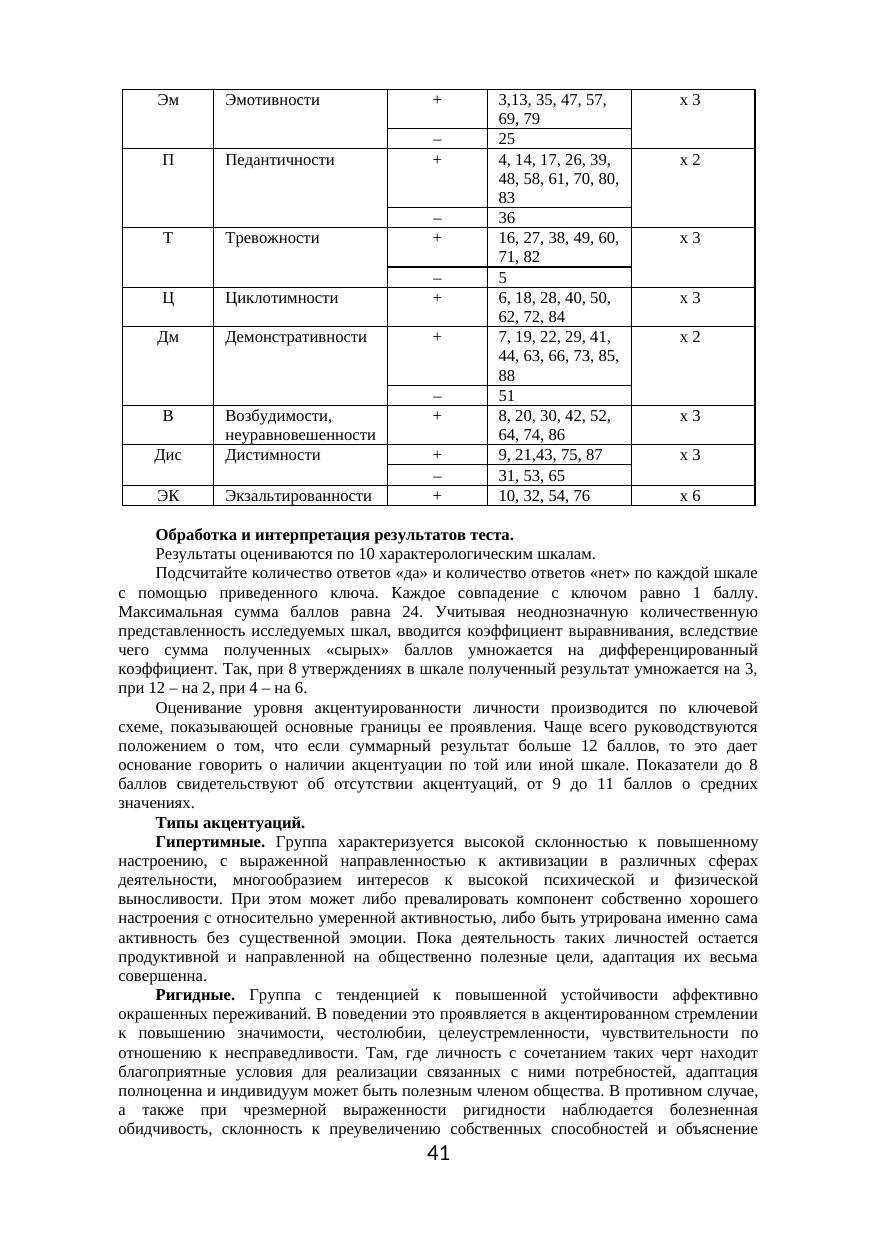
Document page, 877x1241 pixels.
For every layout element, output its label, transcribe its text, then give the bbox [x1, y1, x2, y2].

table_cell х 3 [632, 406, 754, 444]
table_cell – [388, 465, 487, 484]
table_cell 3,13, 35, 47, 57, 69, 79 [488, 90, 631, 128]
table_cell х 3 [632, 90, 754, 148]
text Обработка и интерпретация результатов теста. [118, 525, 759, 544]
table_cell Эмотивности [214, 90, 387, 148]
table_cell + [388, 327, 487, 384]
table_cell Экзальтированности [214, 486, 387, 505]
table_cell 8, 20, 30, 42, 52, 64, 74, 86 [488, 406, 631, 444]
table_cell х 2 [632, 327, 754, 405]
table_cell 5 [488, 268, 631, 287]
table_cell Дистимности [214, 445, 387, 484]
table_cell 9, 21,43, 75, 87 [488, 445, 631, 464]
table_cell – [388, 268, 487, 287]
table_cell 36 [488, 208, 631, 227]
table_cell х 3 [632, 288, 754, 326]
table_cell 4, 14, 17, 26, 39, 48, 58, 61, 70, 80, 83 [488, 149, 631, 207]
table_cell х 6 [632, 486, 754, 505]
table_cell + [388, 445, 487, 464]
table_cell Т [123, 228, 213, 287]
table_cell Демонстративности [214, 327, 387, 405]
table_cell Педантичности [214, 149, 387, 227]
table_cell х 2 [632, 149, 754, 227]
table_cell – [388, 129, 487, 148]
text Оценивание уровня акцентуированности личности производится по ключевой схеме, показывающей основные границы ее проявления. Чаще всего руководствуются положением о том, что если суммарный результат больше 12 баллов, то это дает основание говорить о наличии акцентуации по той или иной шкале. Показатели до 8 баллов свидетельствуют об отсутствии акцентуаций, от 9 до 11 баллов о средних значениях. [118, 697, 759, 812]
table_cell Эм [123, 90, 213, 148]
text Результаты оцениваются по 10 характерологическим шкалам. [118, 544, 759, 563]
table_cell х 3 [632, 228, 754, 287]
table_cell – [388, 386, 487, 405]
text Подсчитайте количество ответов «да» и количество ответов «нет» по каждой шкале с помощью приведенного ключа. Каждое совпадение с ключом равно 1 баллу. Максимальная сумма баллов равна 24. Учитывая неоднозначную количественную представленность исследуемых шкал, вводится коэффициент выравнивания, вследствие чего сумма полученных «сырых» баллов умножается на дифференцированный коэффициент. Так, при 8 утверждениях в шкале полученный результат умножается на 3, при 12 – на 2, при 4 – на 6. [118, 563, 759, 697]
table_cell Тревожности [214, 228, 387, 287]
table_cell 51 [488, 386, 631, 405]
table_cell 6, 18, 28, 40, 50, 62, 72, 84 [488, 288, 631, 326]
table_cell П [123, 149, 213, 227]
table_cell – [388, 208, 487, 227]
table_cell Ц [123, 288, 213, 326]
table_cell х 3 [632, 445, 754, 484]
table_cell 16, 27, 38, 49, 60, 71, 82 [488, 228, 631, 266]
table_cell 10, 32, 54, 76 [488, 486, 631, 505]
table_cell + [388, 288, 487, 326]
table_cell Возбудимости, неуравновешенности [214, 406, 387, 444]
table_cell + [388, 149, 487, 207]
text Типы акцентуаций. [118, 812, 759, 832]
table_cell Дм [123, 327, 213, 405]
table_cell В [123, 406, 213, 444]
table_cell + [388, 90, 487, 128]
text Гипертимные. Группа характеризуется высокой склонностью к повышенному настроению, с выраженной направленностью к активизации в различных сферах деятельности, многообразием интересов к высокой психической и физической выносливости. При этом может либо превалировать компонент собственно хорошего настроения с относительно умеренной активностью, либо быть утрирована именно сама активность без существенной эмоции. Пока деятельность таких личностей остается продуктивной и направленной на общественно полезные цели, адаптация их весьма совершенна. [118, 832, 759, 985]
table_cell Циклотимности [214, 288, 387, 326]
table_cell + [388, 228, 487, 266]
table_cell + [388, 406, 487, 444]
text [118, 985, 759, 1138]
table_cell ЭК [123, 486, 213, 505]
table_cell 7, 19, 22, 29, 41, 44, 63, 66, 73, 85, 88 [488, 327, 631, 384]
table_cell + [388, 486, 487, 505]
table_cell 25 [488, 129, 631, 148]
table_cell 31, 53, 65 [488, 465, 631, 484]
table_cell Дис [123, 445, 213, 484]
